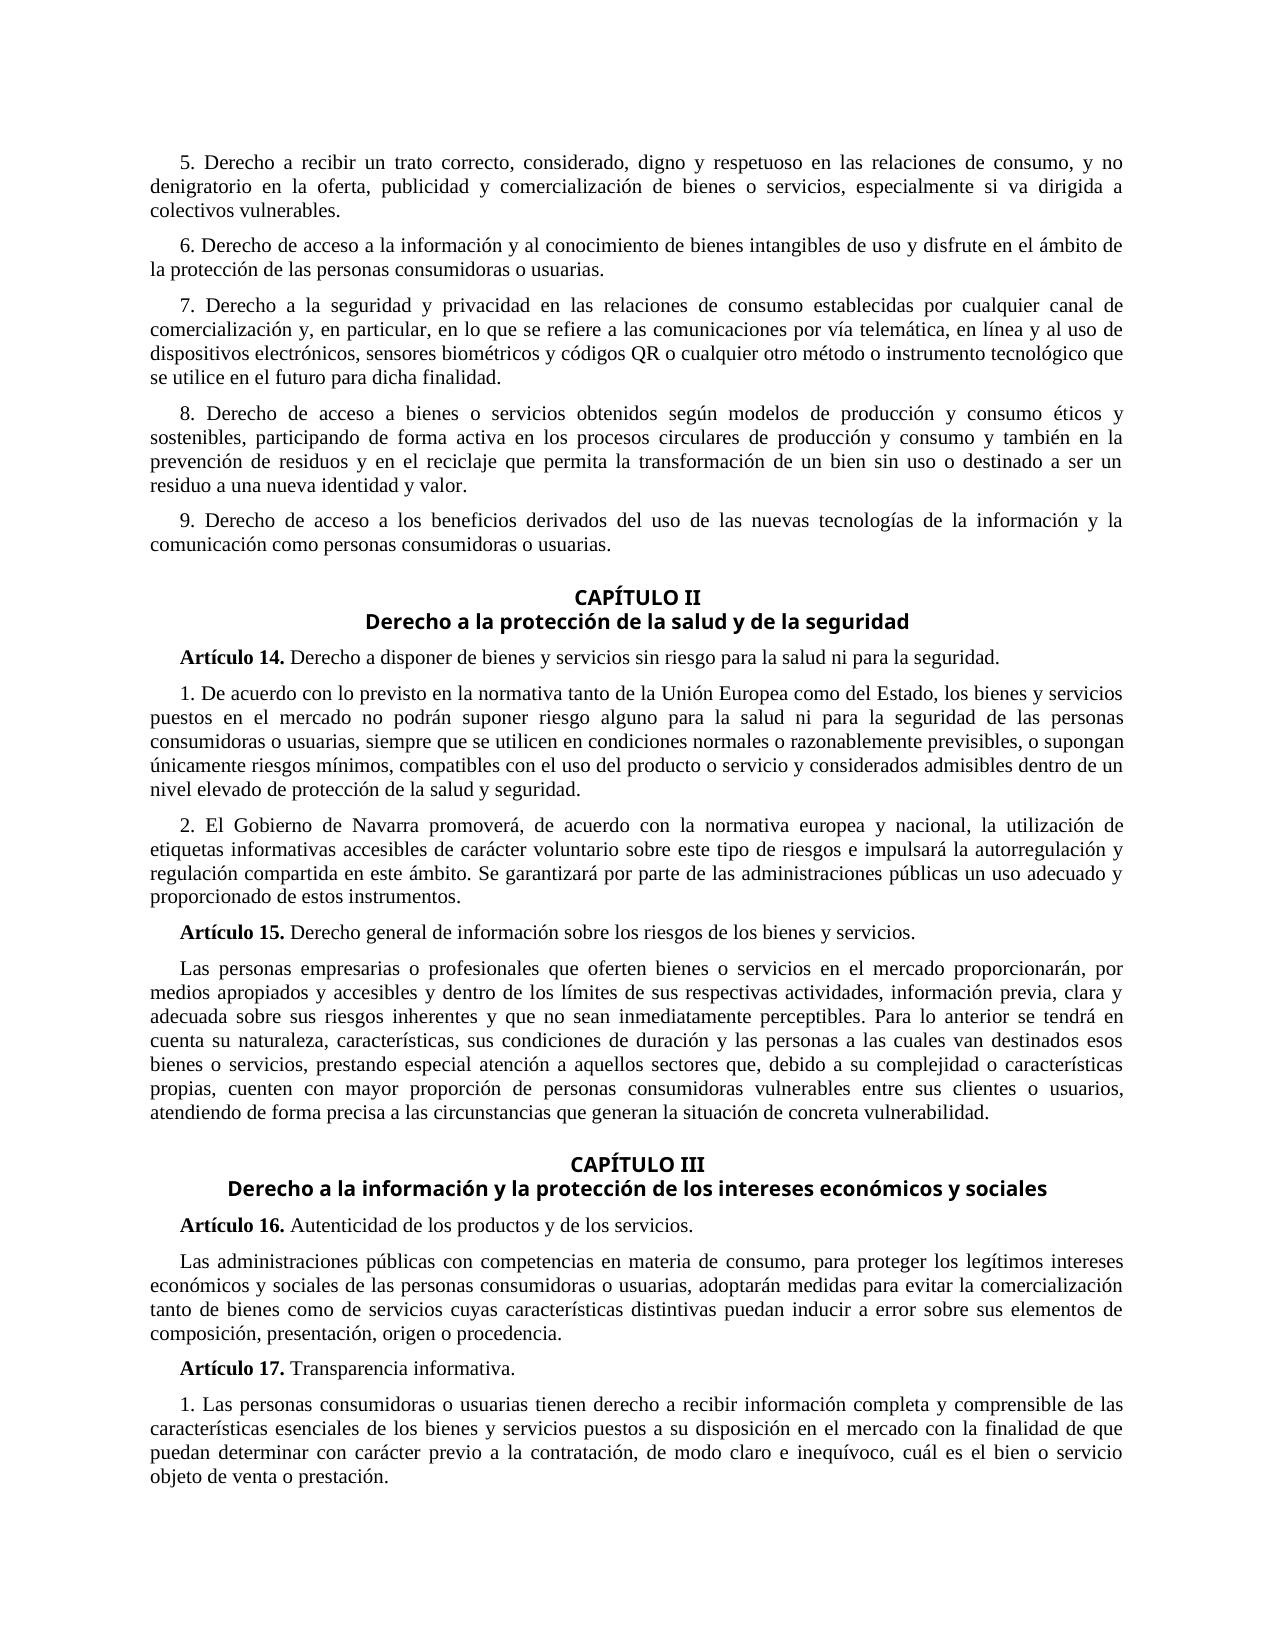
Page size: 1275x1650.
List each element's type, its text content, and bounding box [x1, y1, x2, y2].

text 1. De acuerdo con lo previsto en la normativa tanto de la Unión Europea como del Estado, los bienes y servicios puestos en el mercado no podrán suponer riesgo alguno para la salud ni para la seguridad de las personas consumidoras o usuarias, siempre que se utilicen en condiciones normales o razonablemente previsibles, o supongan únicamente riesgos mínimos, compatibles con el uso del producto o servicio y considerados admisibles dentro de un nivel elevado de protección de la salud y seguridad. [150, 681, 1125, 801]
text Las personas empresarias o profesionales que oferten bienes o servicios en el mercado proporcionarán, por medios apropiados y accesibles y dentro de los límites de sus respectivas actividades, información previa, clara y adecuada sobre sus riesgos inherentes y que no sean inmediatamente perceptibles. Para lo anterior se tendrá en cuenta su naturaleza, características, sus condiciones de duración y las personas a las cuales van destinados esos bienes o servicios, prestando especial atención a aquellos sectores que, debido a su complejidad o características propias, cuenten con mayor proporción de personas consumidoras vulnerables entre sus clientes o usuarios, atendiendo de forma precisa a las circunstancias que generan la situación de concreta vulnerabilidad. [150, 956, 1125, 1124]
text CAPÍTULO II Derecho a la protección de la salud y de la seguridad [150, 586, 1125, 634]
text Artículo 15. Derecho general de información sobre los riesgos de los bienes y servicios. [150, 921, 1125, 944]
text Artículo 14. Derecho a disponer de bienes y servicios sin riesgo para la salud ni para la seguridad. [150, 646, 1125, 669]
text 1. Las personas consumidoras o usuarias tienen derecho a recibir información completa y comprensible de las características esenciales de los bienes y servicios puestos a su disposición en el mercado con la finalidad de que puedan determinar con carácter previo a la contratación, de modo claro e inequívoco, cuál es el bien o servicio objeto de venta o prestación. [150, 1392, 1125, 1488]
text 5. Derecho a recibir un trato correcto, considerado, digno y respetuoso en las relaciones de consumo, y no denigratorio en la oferta, publicidad y comercialización de bienes o servicios, especialmente si va dirigida a colectivos vulnerables. [150, 150, 1125, 222]
text 7. Derecho a la seguridad y privacidad en las relaciones de consumo establecidas por cualquier canal de comercialización y, en particular, en lo que se refiere a las comunicaciones por vía telemática, en línea y al uso de dispositivos electrónicos, sensores biométricos y códigos QR o cualquier otro método o instrumento tecnológico que se utilice en el futuro para dicha finalidad. [150, 293, 1125, 389]
text 6. Derecho de acceso a la información y al conocimiento de bienes intangibles de uso y disfrute en el ámbito de la protección de las personas consumidoras o usuarias. [150, 234, 1125, 282]
text Artículo 17. Transparencia informativa. [150, 1356, 1125, 1380]
text 2. El Gobierno de Navarra promoverá, de acuerdo con la normativa europea y nacional, la utilización de etiquetas informativas accesibles de carácter voluntario sobre este tipo de riesgos e impulsará la autorregulación y regulación compartida en este ámbito. Se garantizará por parte de las administraciones públicas un uso adecuado y proporcionado de estos instrumentos. [150, 813, 1125, 909]
text Las administraciones públicas con competencias en materia de consumo, para proteger los legítimos intereses económicos y sociales de las personas consumidoras o usuarias, adoptarán medidas para evitar la comercialización tanto de bienes como de servicios cuyas características distintivas puedan inducir a error sobre sus elementos de composición, presentación, origen o procedencia. [150, 1249, 1125, 1345]
text 8. Derecho de acceso a bienes o servicios obtenidos según modelos de producción y consumo éticos y sostenibles, participando de forma activa en los procesos circulares de producción y consumo y también en la prevención de residuos y en el reciclaje que permita la transformación de un bien sin uso o destinado a ser un residuo a una nueva identidad y valor. [150, 401, 1125, 497]
text 9. Derecho de acceso a los beneficios derivados del uso de las nuevas tecnologías de la información y la comunicación como personas consumidoras o usuarias. [150, 508, 1125, 556]
text Artículo 16. Autenticidad de los productos y de los servicios. [150, 1213, 1125, 1237]
text CAPÍTULO III Derecho a la información y la protección de los intereses económicos y sociales [150, 1153, 1125, 1201]
